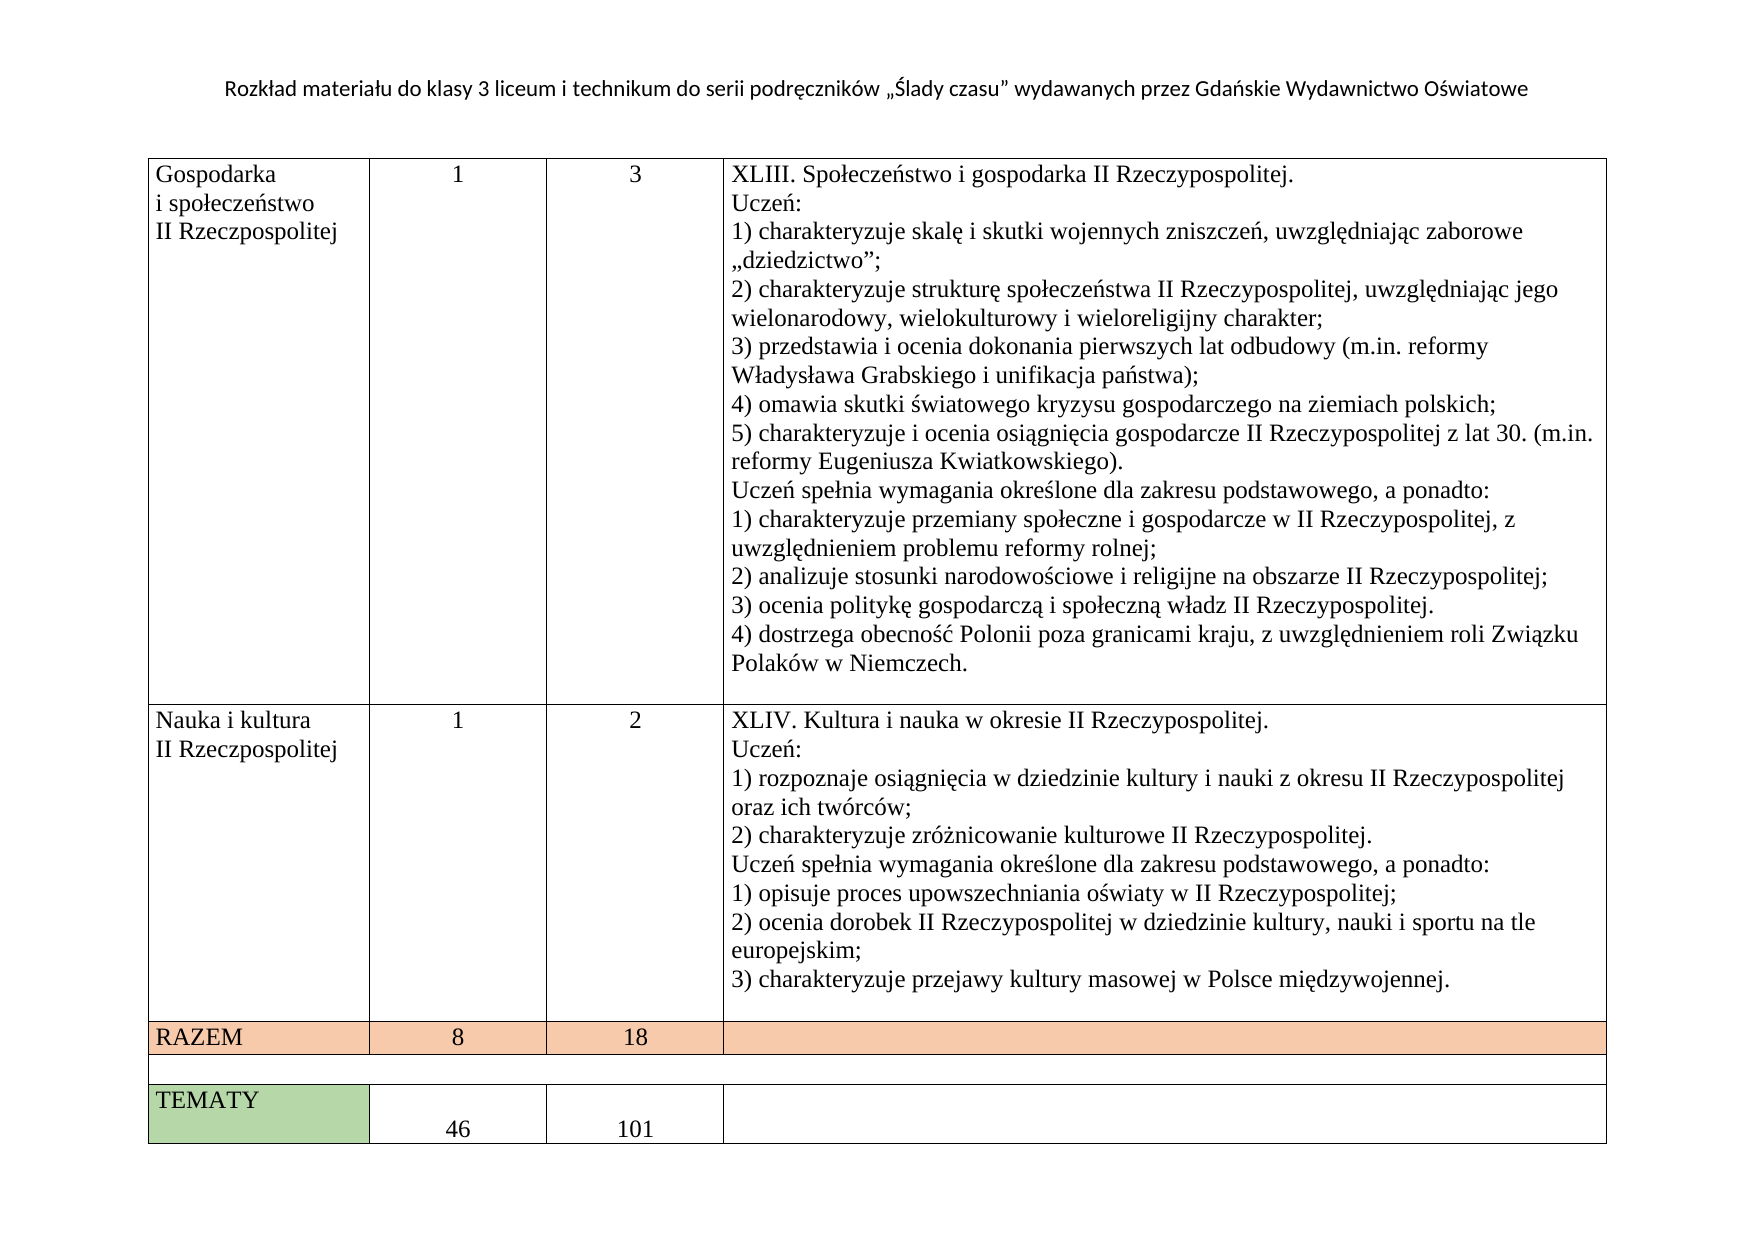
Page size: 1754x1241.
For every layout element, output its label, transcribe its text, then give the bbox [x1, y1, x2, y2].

table_cell XLIV. Kultura i nauka w okresie II Rzeczypospolitej. Uczeń: 1) rozpoznaje osiągnięcia w dziedzinie kultury i nauki z okresu II Rzeczypospolitej oraz ich twórców; 2) charakteryzuje zróżnicowanie kulturowe II Rzeczypospolitej. Uczeń spełnia wymagania określone dla zakresu podstawowego, a ponadto: 1) opisuje proces upowszechniania oświaty w II Rzeczypospolitej; 2) ocenia dorobek II Rzeczypospolitej w dziedzinie kultury, nauki i sportu na tle europejskim; 3) charakteryzuje przejawy kultury masowej w Polsce międzywojennej. [724, 705, 1606, 1021]
table_cell RAZEM [149, 1022, 369, 1054]
table_cell 8 [370, 1022, 546, 1054]
table_cell Gospodarka i społeczeństwo II Rzeczpospolitej [149, 159, 369, 704]
table_cell 18 [547, 1022, 723, 1054]
table_cell 46 [370, 1085, 546, 1143]
table_cell Nauka i kultura II Rzeczpospolitej [149, 705, 369, 1021]
table_cell 3 [547, 159, 723, 704]
table_cell 101 [547, 1085, 723, 1143]
table_cell XLIII. Społeczeństwo i gospodarka II Rzeczypospolitej. Uczeń: 1) charakteryzuje skalę i skutki wojennych zniszczeń, uwzględniając zaborowe „dziedzictwo”; 2) charakteryzuje strukturę społeczeństwa II Rzeczypospolitej, uwzględniając jego wielonarodowy, wielokulturowy i wieloreligijny charakter; 3) przedstawia i ocenia dokonania pierwszych lat odbudowy (m.in. reformy Władysława Grabskiego i unifikacja państwa); 4) omawia skutki światowego kryzysu gospodarczego na ziemiach polskich; 5) charakteryzuje i ocenia osiągnięcia gospodarcze II Rzeczypospolitej z lat 30. (m.in. reformy Eugeniusza Kwiatkowskiego). Uczeń spełnia wymagania określone dla zakresu podstawowego, a ponadto: 1) charakteryzuje przemiany społeczne i gospodarcze w II Rzeczypospolitej, z uwzględnieniem problemu reformy rolnej; 2) analizuje stosunki narodowościowe i religijne na obszarze II Rzeczypospolitej; 3) ocenia politykę gospodarczą i społeczną władz II Rzeczypospolitej. 4) dostrzega obecność Polonii poza granicami kraju, z uwzględnieniem roli Związku Polaków w Niemczech. [724, 159, 1606, 704]
table_cell [724, 1022, 1606, 1054]
table_cell 1 [370, 159, 546, 704]
table_cell 2 [547, 705, 723, 1021]
table_cell 1 [370, 705, 546, 1021]
table_cell TEMATY [149, 1085, 369, 1143]
table_cell [149, 1055, 1606, 1084]
table_cell [724, 1085, 1606, 1143]
